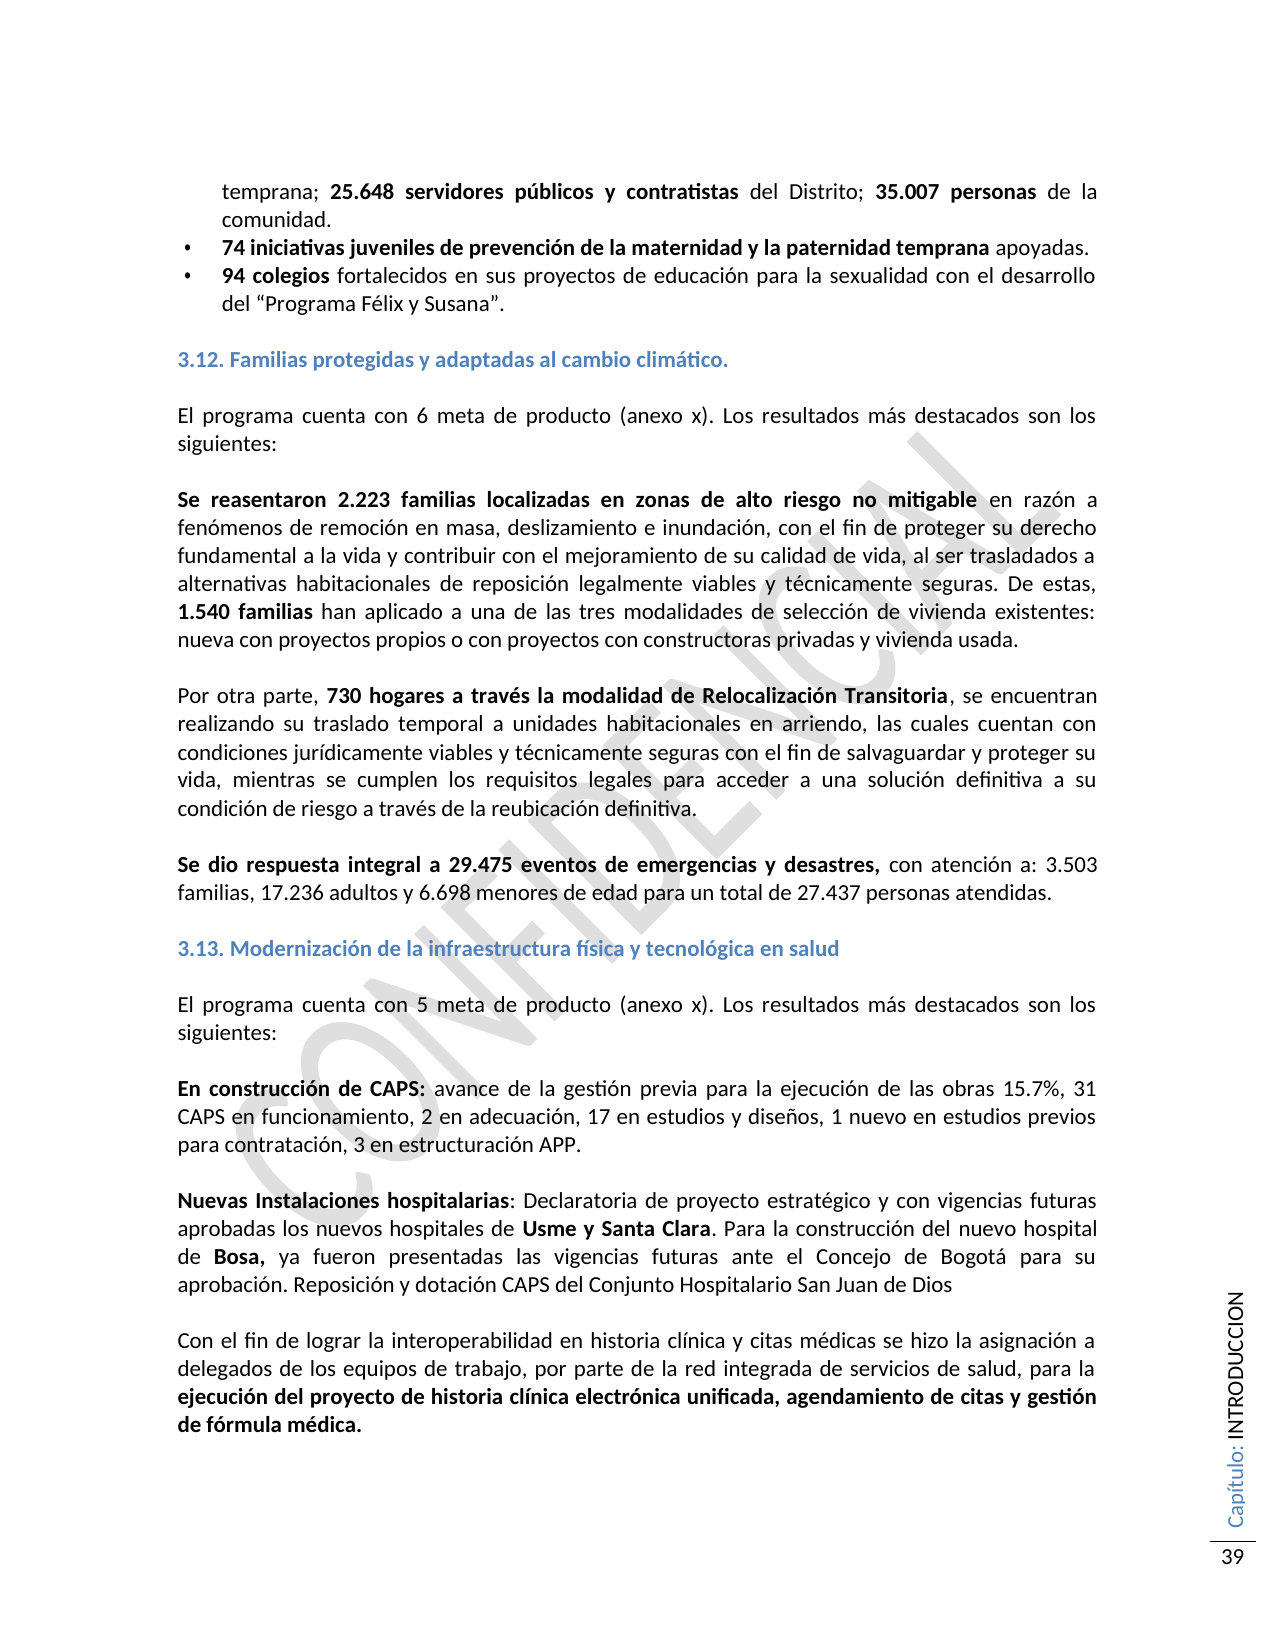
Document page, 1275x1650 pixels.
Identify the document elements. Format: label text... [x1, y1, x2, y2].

text El programa cuenta con 6 meta de producto (anexo x). Los resultados más destacados son los siguientes: [177, 401, 1098, 457]
subtitle Familias protegidas y adaptadas al cambio climático. [177, 345, 1098, 373]
text El programa cuenta con 5 meta de producto (anexo x). Los resultados más destacados son los siguientes: [177, 990, 1098, 1046]
text Nuevas Instalaciones hospitalarias: Declaratoria de proyecto estratégico y con vigencias futuras aprobadas los nuevos hospitales de Usme y Santa Clara. Para la construcción del nuevo hospital de Bosa, ya fueron presentadas las vigencias futuras ante el Concejo de Bogotá para su aprobación. Reposición y dotación CAPS del Conjunto Hospitalario San Juan de Dios [177, 1186, 1098, 1298]
subtitle Modernización de la infraestructura física y tecnológica en salud [177, 934, 1098, 962]
list 94 colegios fortalecidos en sus proyectos de educación para la sexualidad con el desarrollo del “Programa Félix y Susana”. [184, 261, 1098, 317]
text Se reasentaron 2.223 familias localizadas en zonas de alto riesgo no mitigable en razón a fenómenos de remoción en masa, deslizamiento e inundación, con el fin de proteger su derecho fundamental a la vida y contribuir con el mejoramiento de su calidad de vida, al ser trasladados a alternativas habitacionales de reposición legalmente viables y técnicamente seguras. De estas, 1.540 familias han aplicado a una de las tres modalidades de selección de vivienda existentes: nueva con proyectos propios o con proyectos con constructoras privadas y vivienda usada. [177, 485, 1098, 653]
text Se dio respuesta integral a 29.475 eventos de emergencias y desastres, con atención a: 3.503 familias, 17.236 adultos y 6.698 menores de edad para un total de 27.437 personas atendidas. [177, 850, 1098, 906]
text Por otra parte, 730 hogares a través la modalidad de Relocalización Transitoria, se encuentran realizando su traslado temporal a unidades habitacionales en arriendo, las cuales cuentan con condiciones jurídicamente viables y técnicamente seguras con el fin de salvaguardar y proteger su vida, mientras se cumplen los requisitos legales para acceder a una solución definitiva a su condición de riesgo a través de la reubicación definitiva. [177, 682, 1098, 822]
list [184, 177, 1098, 233]
text Con el fin de lograr la interoperabilidad en historia clínica y citas médicas se hizo la asignación a delegados de los equipos de trabajo, por parte de la red integrada de servicios de salud, para la ejecución del proyecto de historia clínica electrónica unificada, agendamiento de citas y gestión de fórmula médica. [177, 1326, 1098, 1438]
list 74 iniciativas juveniles de prevención de la maternidad y la paternidad temprana apoyadas. [184, 233, 1098, 261]
text En construcción de CAPS: avance de la gestión previa para la ejecución de las obras 15.7%, 31 CAPS en funcionamiento, 2 en adecuación, 17 en estudios y diseños, 1 nuevo en estudios previos para contratación, 3 en estructuración APP. [177, 1074, 1098, 1158]
